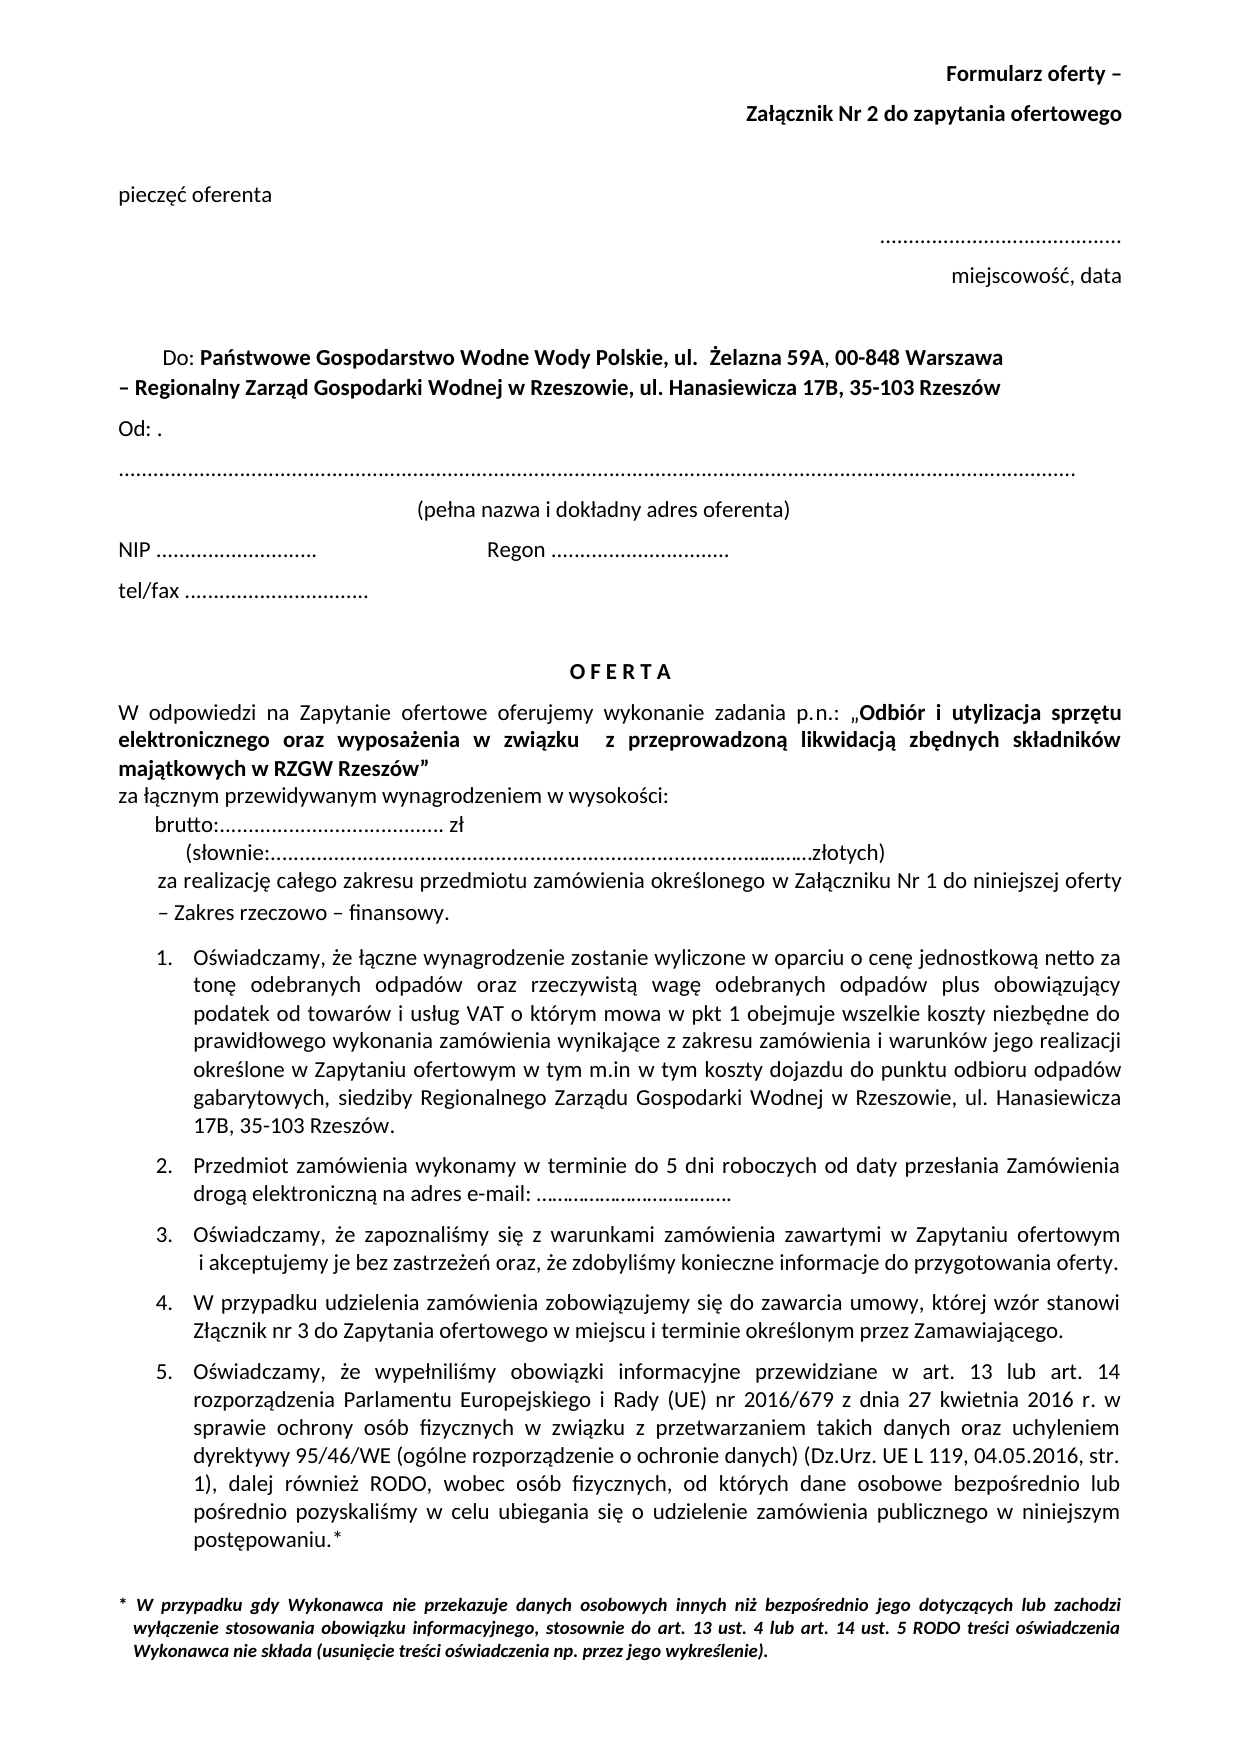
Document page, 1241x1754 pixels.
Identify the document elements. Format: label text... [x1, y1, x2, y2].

text NIP ............................ Regon ............................... [118, 536, 1122, 563]
text Formularz oferty – [118, 59, 1122, 87]
text .......................................... [118, 221, 1122, 249]
list Oświadczamy, że łączne wynagrodzenie zostanie wyliczone w oparciu o cenę jednostkową netto za tonę odebranych odpadów oraz rzeczywistą wagę odebranych odpadów plus obowiązujący podatek od towarów i usług VAT o którym mowa w pkt 1 obejmuje wszelkie koszty niezbędne do prawidłowego wykonania zamówienia wynikające z zakresu zamówienia i warunków jego realizacji określone w Zapytaniu ofertowym w tym m.in w tym koszty dojazdu do punktu odbioru odpadów gabarytowych, siedziby Regionalnego Zarządu Gospodarki Wodnej w Rzeszowie, ul. Hanasiewicza 17B, 35-103 Rzeszów. [156, 943, 1122, 1139]
text W odpowiedzi na Zapytanie ofertowe oferujemy wykonanie zadania p.n.: „Odbiór i utylizacja sprzętu elektronicznego oraz wyposażenia w związku z przeprowadzoną likwidacją zbędnych składników majątkowych w RZGW Rzeszów” [118, 698, 1122, 782]
text O F E R T A [118, 657, 1122, 685]
text ...................................................................................................................................................................... [118, 454, 1122, 482]
text Od: . [118, 414, 1122, 442]
text pieczęć oferenta [118, 181, 1122, 209]
text za realizację całego zakresu przedmiotu zamówienia określonego w Załączniku Nr 1 do niniejszej oferty – Zakres rzeczowo – finansowy. [157, 866, 1122, 926]
list W przypadku udzielenia zamówienia zobowiązujemy się do zawarcia umowy, której wzór stanowi Złącznik nr 3 do Zapytania ofertowego w miejscu i terminie określonym przez Zamawiającego. [156, 1288, 1122, 1344]
text (słownie:...................................................................................…………złotych) [185, 838, 1122, 866]
text – Regionalny Zarząd Gospodarki Wodnej w Rzeszowie, ul. Hanasiewicza 17B, 35-103 Rzeszów [118, 373, 1122, 401]
text brutto:....................................... zł [118, 810, 1122, 838]
text Do: Państwowe Gospodarstwo Wodne Wody Polskie, ul. Żelazna 59A, 00-848 Warszawa [118, 343, 1122, 371]
text (pełna nazwa i dokładny adres oferenta) [118, 495, 1122, 523]
list Oświadczamy, że wypełniliśmy obowiązki informacyjne przewidziane w art. 13 lub art. 14 rozporządzenia Parlamentu Europejskiego i Rady (UE) nr 2016/679 z dnia 27 kwietnia 2016 r. w sprawie ochrony osób fizycznych w związku z przetwarzaniem takich danych oraz uchyleniem dyrektywy 95/46/WE (ogólne rozporządzenie o ochronie danych) (Dz.Urz. UE L 119, 04.05.2016, str. 1), dalej również RODO, wobec osób fizycznych, od których dane osobowe bezpośrednio lub pośrednio pozyskaliśmy w celu ubiegania się o udzielenie zamówienia publicznego w niniejszym postępowaniu.* [156, 1357, 1122, 1553]
text za łącznym przewidywanym wynagrodzeniem w wysokości: [118, 782, 1122, 810]
text * W przypadku gdy Wykonawca nie przekazuje danych osobowych innych niż bezpośrednio jego dotyczących lub zachodzi wyłączenie stosowania obowiązku informacyjnego, stosownie do art. 13 ust. 4 lub art. 14 ust. 5 RODO treści oświadczenia Wykonawca nie składa (usunięcie treści oświadczenia np. przez jego wykreślenie). [118, 1593, 1122, 1662]
list Oświadczamy, że zapoznaliśmy się z warunkami zamówienia zawartymi w Zapytaniu ofertowym i akceptujemy je bez zastrzeżeń oraz, że zdobyliśmy konieczne informacje do przygotowania oferty. [156, 1220, 1122, 1276]
text Załącznik Nr 2 do zapytania ofertowego [118, 99, 1122, 128]
list Przedmiot zamówienia wykonamy w terminie do 5 dni roboczych od daty przesłania Zamówienia drogą elektroniczną na adres e-mail: ………………………………. [156, 1151, 1122, 1207]
text tel/fax ................................ [118, 576, 1122, 604]
text miejscowość, data [118, 262, 1122, 290]
